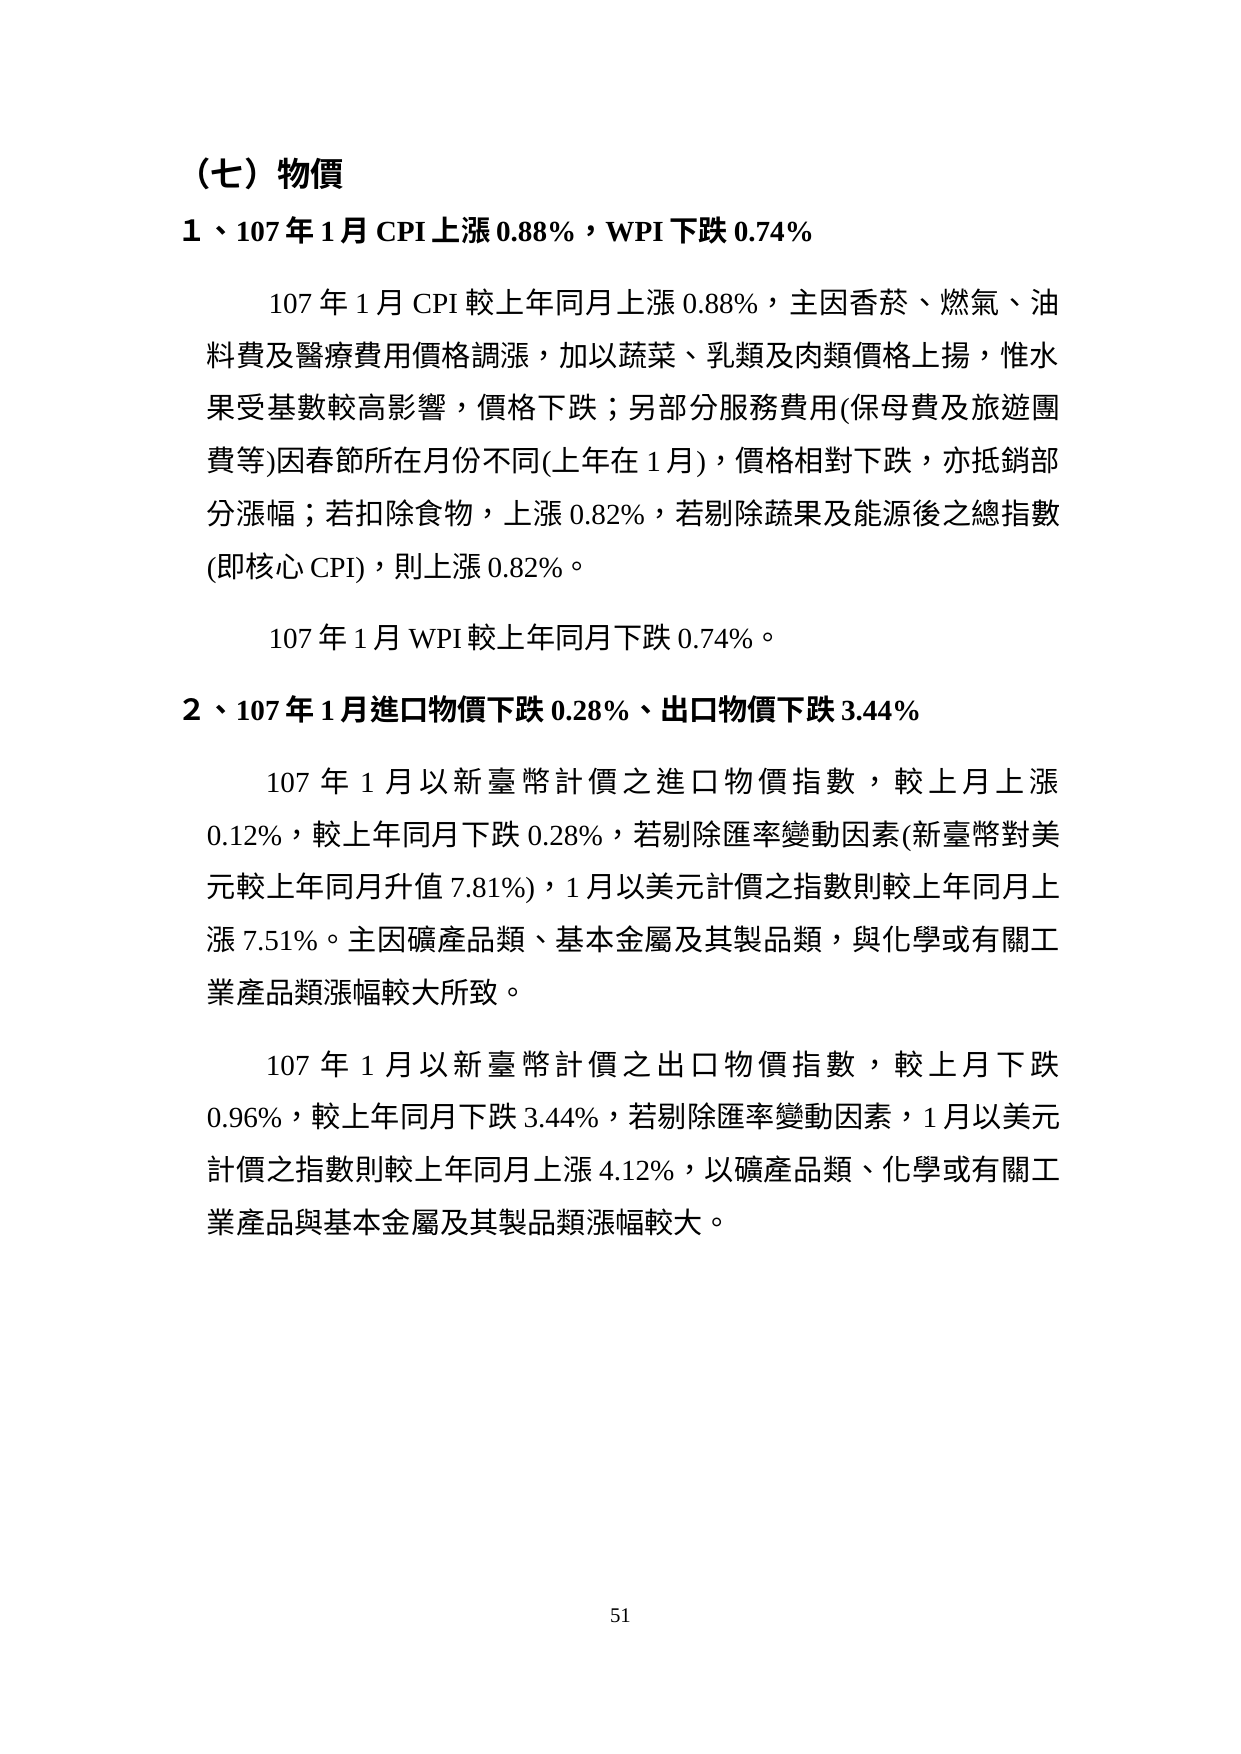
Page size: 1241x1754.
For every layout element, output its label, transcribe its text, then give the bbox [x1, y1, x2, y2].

text 107年1月CPI較上年同月上漲0.88%，主因香菸、燃氣、油料費及醫療費用價格調漲，加以蔬菜、乳類及肉類價格上揚，惟水果受基數較高影響，價格下跌；另部分服務費用(保母費及旅遊團費等)因春節所在月份不同(上年在1月)，價格相對下跌，亦抵銷部分漲幅；若扣除食物，上漲0.82%，若剔除蔬果及能源後之總指數(即核心CPI)，則上漲0.82%。 [207, 279, 1061, 586]
text 107年1月以新臺幣計價之出口物價指數，較上月下跌0.96%，較上年同月下跌3.44%，若剔除匯率變動因素，1月以美元計價之指數則較上年同月上漲4.12%，以礦產品類、化學或有關工業產品與基本金屬及其製品類漲幅較大。 [207, 1041, 1061, 1242]
text 107年1月以新臺幣計價之進口物價指數，較上月上漲0.12%，較上年同月下跌0.28%，若剔除匯率變動因素(新臺幣對美元較上年同月升值7.81%)，1月以美元計價之指數則較上年同月上漲7.51%。主因礦產品類、基本金屬及其製品類，與化學或有關工業產品類漲幅較大所致。 [207, 758, 1061, 1012]
text １、107年1月CPI上漲0.88%，WPI下跌0.74% [177, 208, 1063, 250]
text 107年1月WPI較上年同月下跌0.74%。 [207, 615, 1061, 657]
text ２、107年1月進口物價下跌0.28%、出口物價下跌3.44% [177, 687, 1063, 729]
text （七）物價 [177, 148, 1069, 196]
